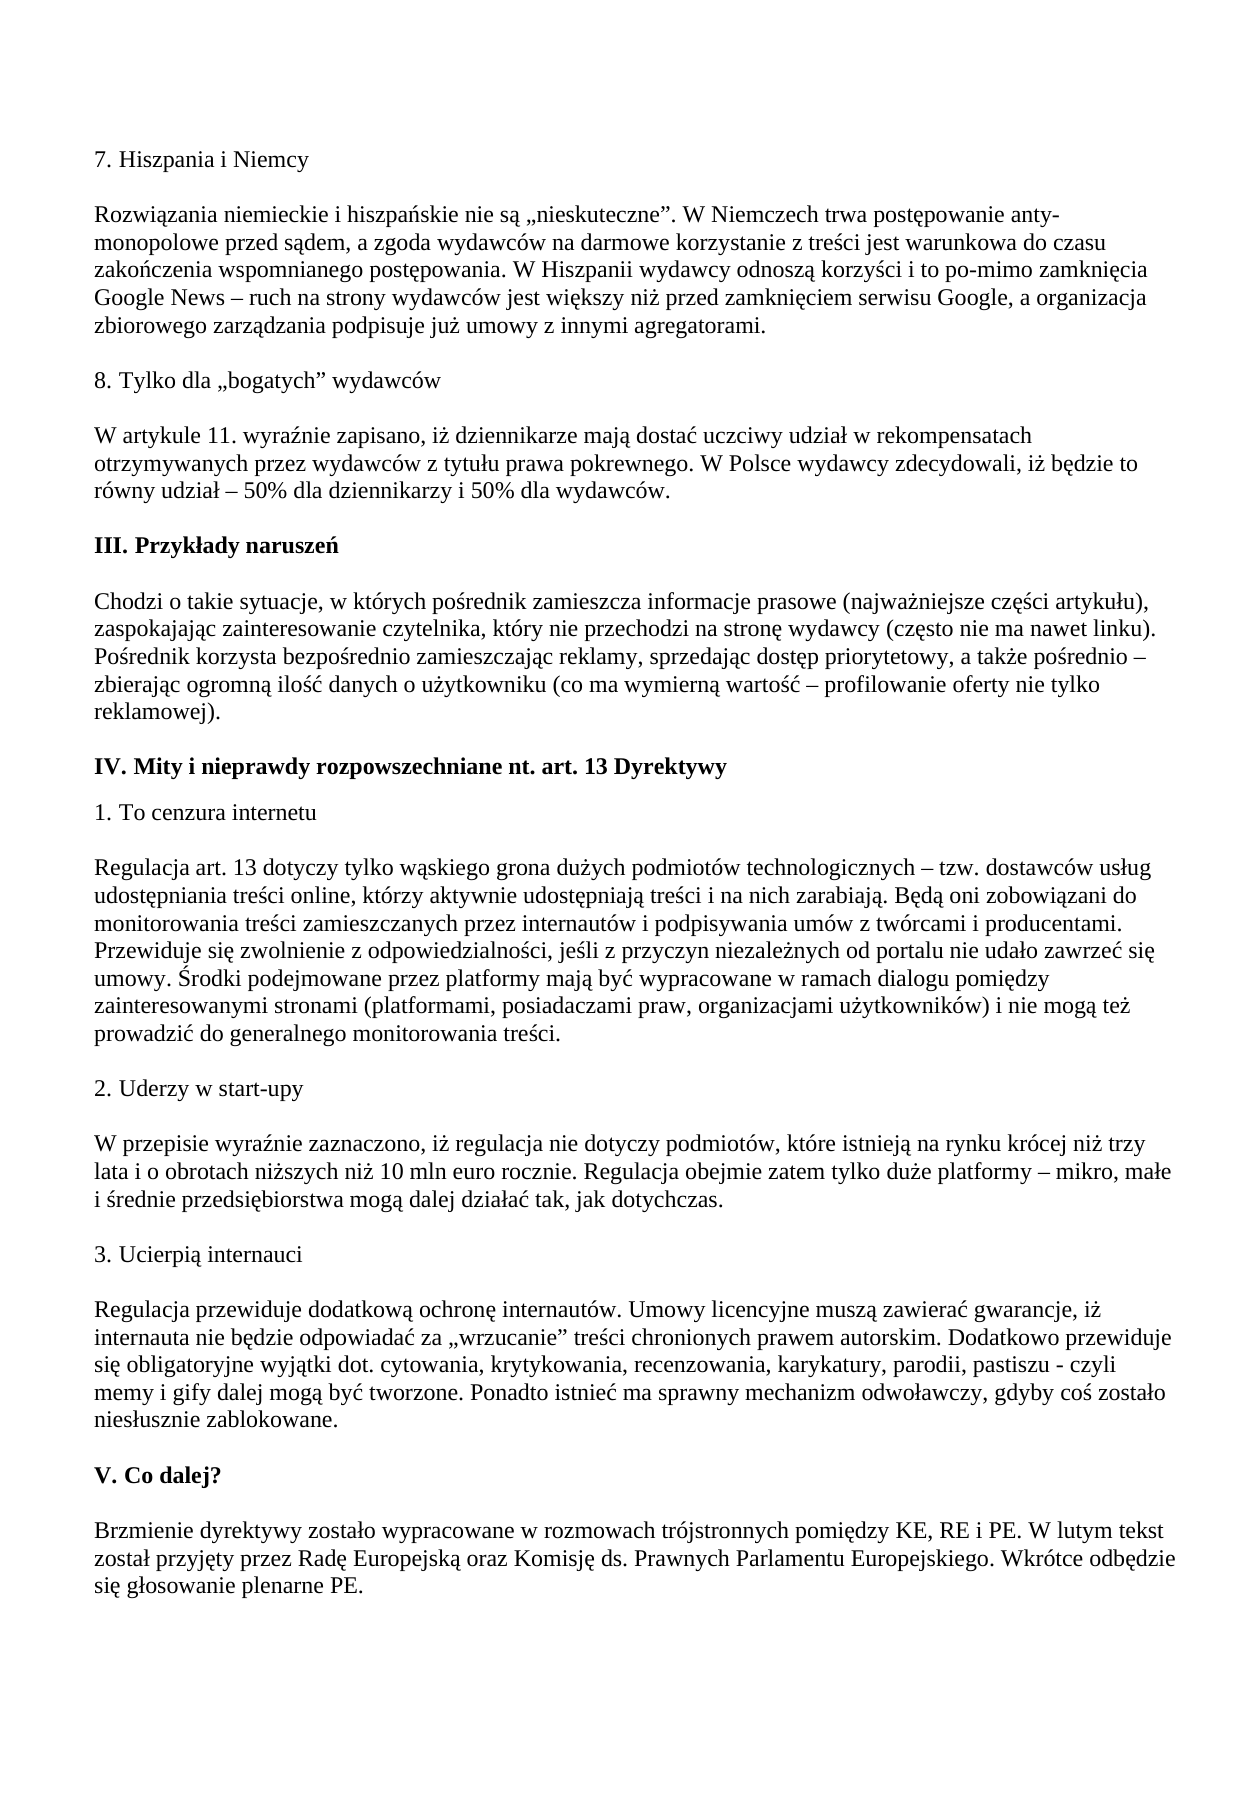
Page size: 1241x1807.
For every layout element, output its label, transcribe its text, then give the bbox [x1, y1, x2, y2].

text 2. Uderzy w start-upy [94, 1074, 1183, 1102]
text W artykule 11. wyraźnie zapisano, iż dziennikarze mają dostać uczciwy udział w rekompensatach otrzymywanych przez wydawców z tytułu prawa pokrewnego. W Polsce wydawcy zdecydowali, iż będzie to równy udział – 50% dla dziennikarzy i 50% dla wydawców. [94, 421, 1183, 504]
text Rozwiązania niemieckie i hiszpańskie nie są „nieskuteczne”. W Niemczech trwa postępowanie anty-monopolowe przed sądem, a zgoda wydawców na darmowe korzystanie z treści jest warunkowa do czasu zakończenia wspomnianego postępowania. W Hiszpanii wydawcy odnoszą korzyści i to po-mimo zamknięcia Google News – ruch na strony wydawców jest większy niż przed zamknięciem serwisu Google, a organizacja zbiorowego zarządzania podpisuje już umowy z innymi agregatorami. [94, 200, 1183, 338]
text 1. To cenzura internetu [94, 798, 1183, 826]
text W przepisie wyraźnie zaznaczono, iż regulacja nie dotyczy podmiotów, które istnieją na rynku krócej niż trzy lata i o obrotach niższych niż 10 mln euro rocznie. Regulacja obejmie zatem tylko duże platformy – mikro, małe i średnie przedsiębiorstwa mogą dalej działać tak, jak dotychczas. [94, 1129, 1183, 1212]
text 8. Tylko dla „bogatych” wydawców [94, 366, 1183, 393]
text Brzmienie dyrektywy zostało wypracowane w rozmowach trójstronnych pomiędzy KE, RE i PE. W lutym tekst został przyjęty przez Radę Europejską oraz Komisję ds. Prawnych Parlamentu Europejskiego. Wkrótce odbędzie się głosowanie plenarne PE. [94, 1516, 1183, 1599]
text 3. Ucierpią internauci [94, 1240, 1183, 1267]
text Regulacja przewiduje dodatkową ochronę internautów. Umowy licencyjne muszą zawierać gwarancje, iż internauta nie będzie odpowiadać za „wrzucanie” treści chronionych prawem autorskim. Dodatkowo przewiduje się obligatoryjne wyjątki dot. cytowania, krytykowania, recenzowania, karykatury, parodii, pastiszu - czyli memy i gify dalej mogą być tworzone. Ponadto istnieć ma sprawny mechanizm odwoławczy, gdyby coś zostało niesłusznie zablokowane. [94, 1295, 1183, 1433]
text Chodzi o takie sytuacje, w których pośrednik zamieszcza informacje prasowe (najważniejsze części artykułu), zaspokajając zainteresowanie czytelnika, który nie przechodzi na stronę wydawcy (często nie ma nawet linku). Pośrednik korzysta bezpośrednio zamieszczając reklamy, sprzedając dostęp priorytetowy, a także pośrednio – zbierając ogromną ilość danych o użytkowniku (co ma wymierną wartość – profilowanie oferty nie tylko reklamowej). [94, 587, 1183, 725]
text V. Co dalej? [94, 1461, 1183, 1488]
text 7. Hiszpania i Niemcy [94, 145, 1183, 173]
text Regulacja art. 13 dotyczy tylko wąskiego grona dużych podmiotów technologicznych – tzw. dostawców usług udostępniania treści online, którzy aktywnie udostępniają treści i na nich zarabiają. Będą oni zobowiązani do monitorowania treści zamieszczanych przez internautów i podpisywania umów z twórcami i producentami. Przewiduje się zwolnienie z odpowiedzialności, jeśli z przyczyn niezależnych od portalu nie udało zawrzeć się umowy. Środki podejmowane przez platformy mają być wypracowane w ramach dialogu pomiędzy zainteresowanymi stronami (platformami, posiadaczami praw, organizacjami użytkowników) i nie mogą też prowadzić do generalnego monitorowania treści. [94, 853, 1183, 1047]
text IV. Mity i nieprawdy rozpowszechniane nt. art. 13 Dyrektywy [94, 752, 1183, 780]
text III. Przykłady naruszeń [94, 532, 1183, 559]
